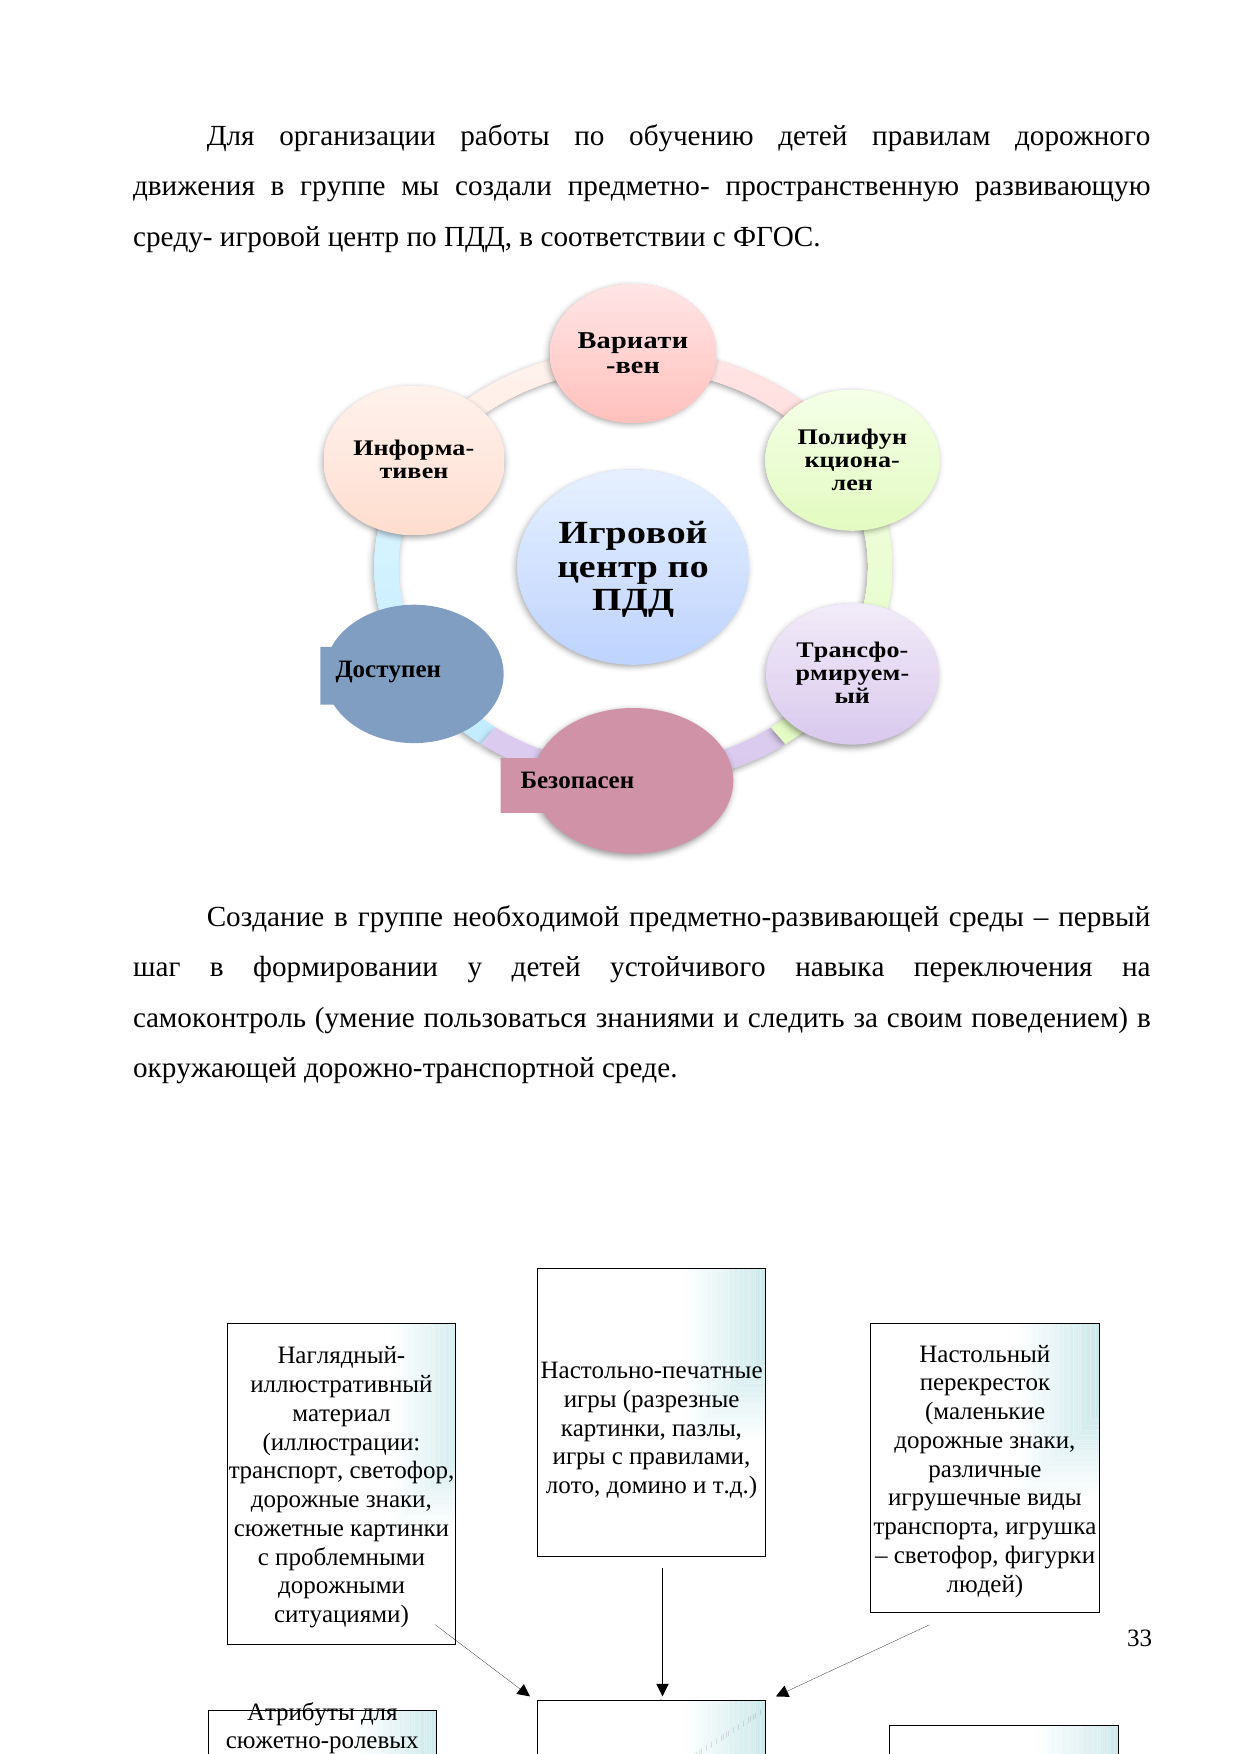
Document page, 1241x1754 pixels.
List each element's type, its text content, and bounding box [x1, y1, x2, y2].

text Для организации работы по обучению детей правилам дорожного движения в группе мы создали предметно- пространственную развивающую среду- игровой центр по ПДД, в соответствии с ФГОС. [133, 118, 1152, 252]
text Создание в группе необходимой предметно-развивающей среды – первый шаг в формировании у детей устойчивого навыка переключения на самоконтроль (умение пользоваться знаниями и следить за своим поведением) в окружающей дорожно-транспортной среде. [133, 899, 1152, 1084]
